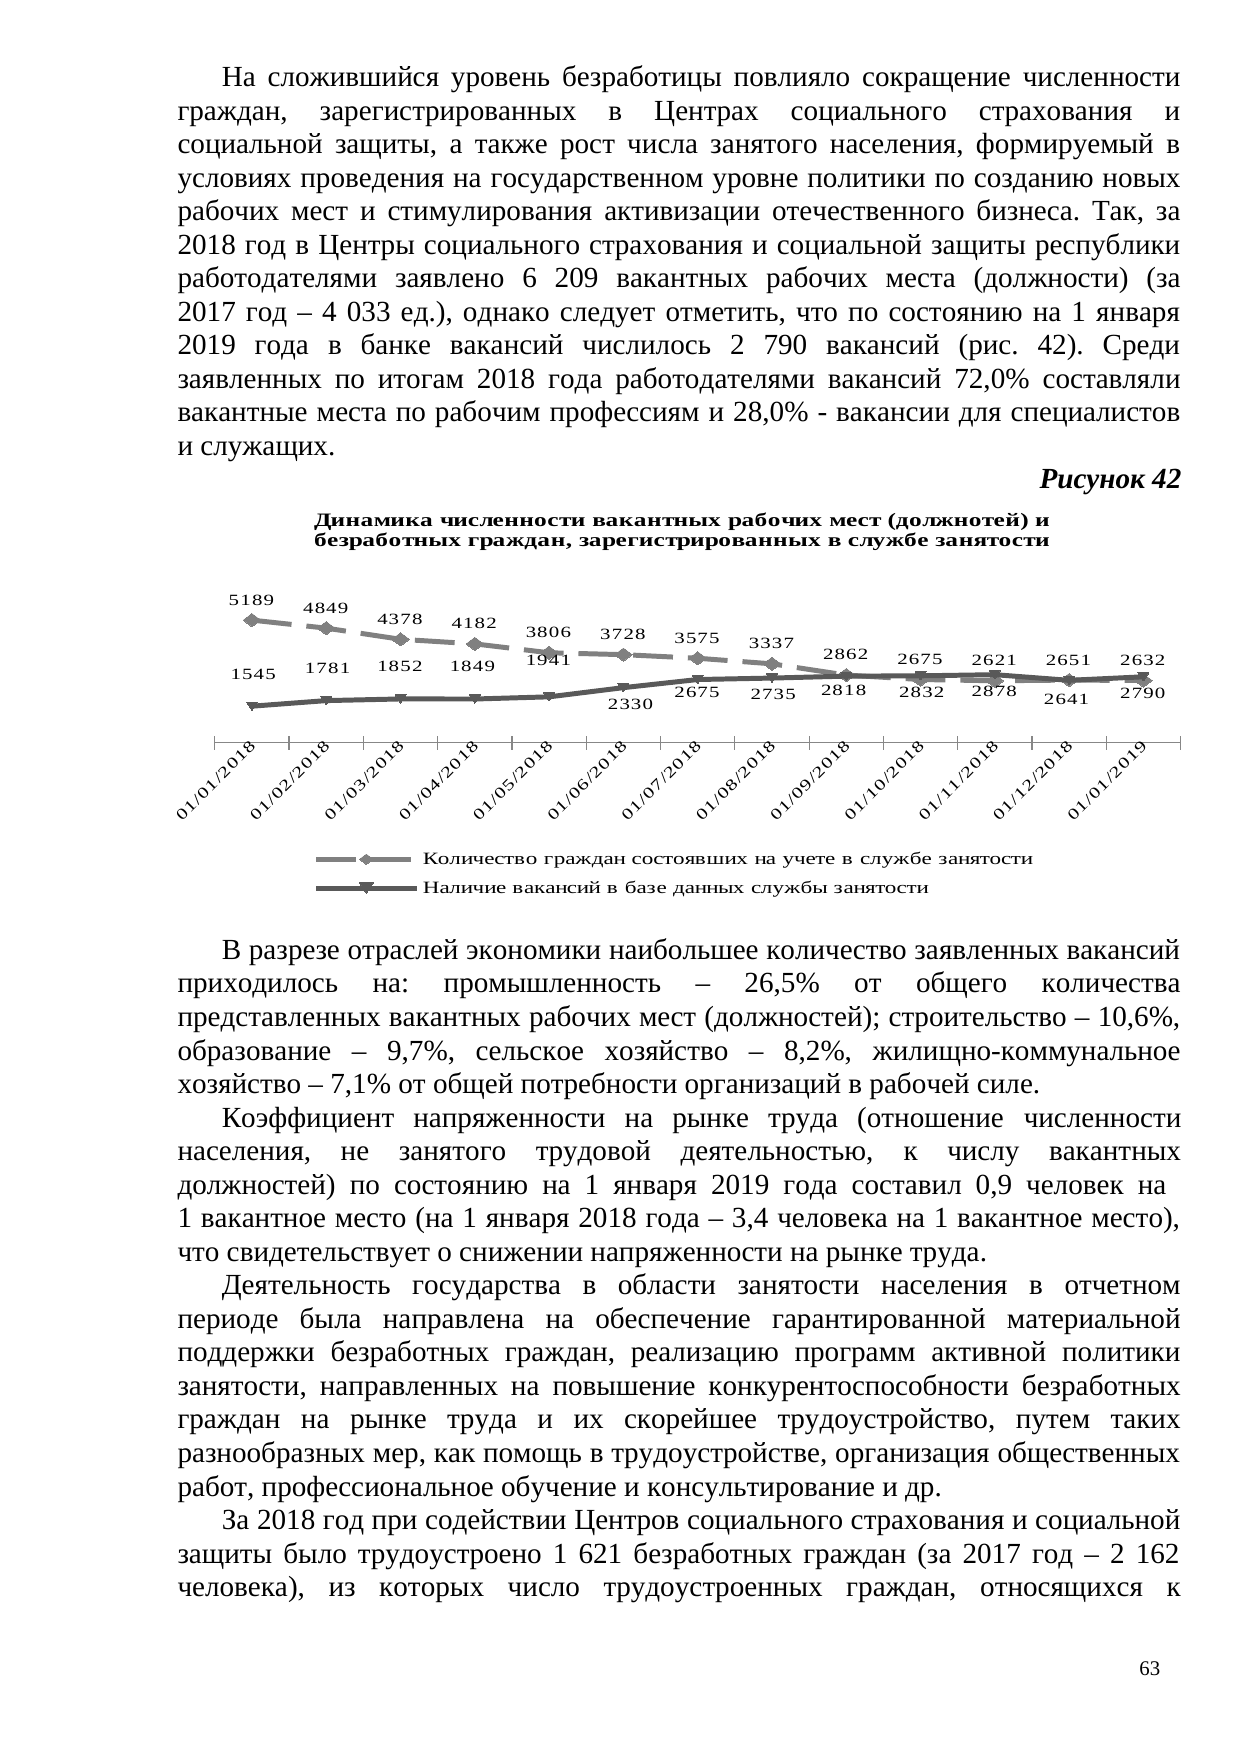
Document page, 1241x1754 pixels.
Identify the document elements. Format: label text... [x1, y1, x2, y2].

text В разрезе отраслей экономики наибольшее количество заявленных вакансий приходилось на: промышленность – 26,5% от общего количества представленных вакантных рабочих мест (должностей); строительство – 10,6%, образование – 9,7%, сельское хозяйство – 8,2%, жилищно-коммунальное хозяйство – 7,1% от общей потребности организаций в рабочей силе. [177, 932, 1181, 1100]
text На сложившийся уровень безработицы повлияло сокращение численности граждан, зарегистрированных в Центрах социального страхования и социальной защиты, а также рост числа занятого населения, формируемый в условиях проведения на государственном уровне политики по созданию новых рабочих мест и стимулирования активизации отечественного бизнеса. Так, за 2018 год в Центры социального страхования и социальной защиты республики работодателями заявлено 6 209 вакантных рабочих места (должности) (за 2017 год – 4 033 ед.), однако следует отметить, что по состоянию на 1 января 2019 года в банке вакансий числилось 2 790 вакансий (рис. 42). Среди заявленных по итогам 2018 года работодателями вакансий 72,0% составляли вакантные места по рабочим профессиям и 28,0% - вакансии для специалистов и служащих. [177, 59, 1181, 462]
text Коэффициент напряженности на рынке труда (отношение численности населения, не занятого трудовой деятельностью, к числу вакантных должностей) по состоянию на 1 января 2019 года составил 0,9 человек на 1 вакантное место (на 1 января 2018 года – 3,4 человека на 1 вакантное место), что свидетельствует о снижении напряженности на рынке труда. [177, 1100, 1181, 1267]
text Рисунок 42 [177, 462, 1181, 495]
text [177, 1502, 1181, 1603]
text Деятельность государства в области занятости населения в отчетном периоде была направлена на обеспечение гарантированной материальной поддержки безработных граждан, реализацию программ активной политики занятости, направленных на повышение конкурентоспособности безработных граждан на рынке труда и их скорейшее трудоустройство, путем таких разнообразных мер, как помощь в трудоустройстве, организация общественных работ, профессиональное обучение и консультирование и др. [177, 1267, 1181, 1502]
